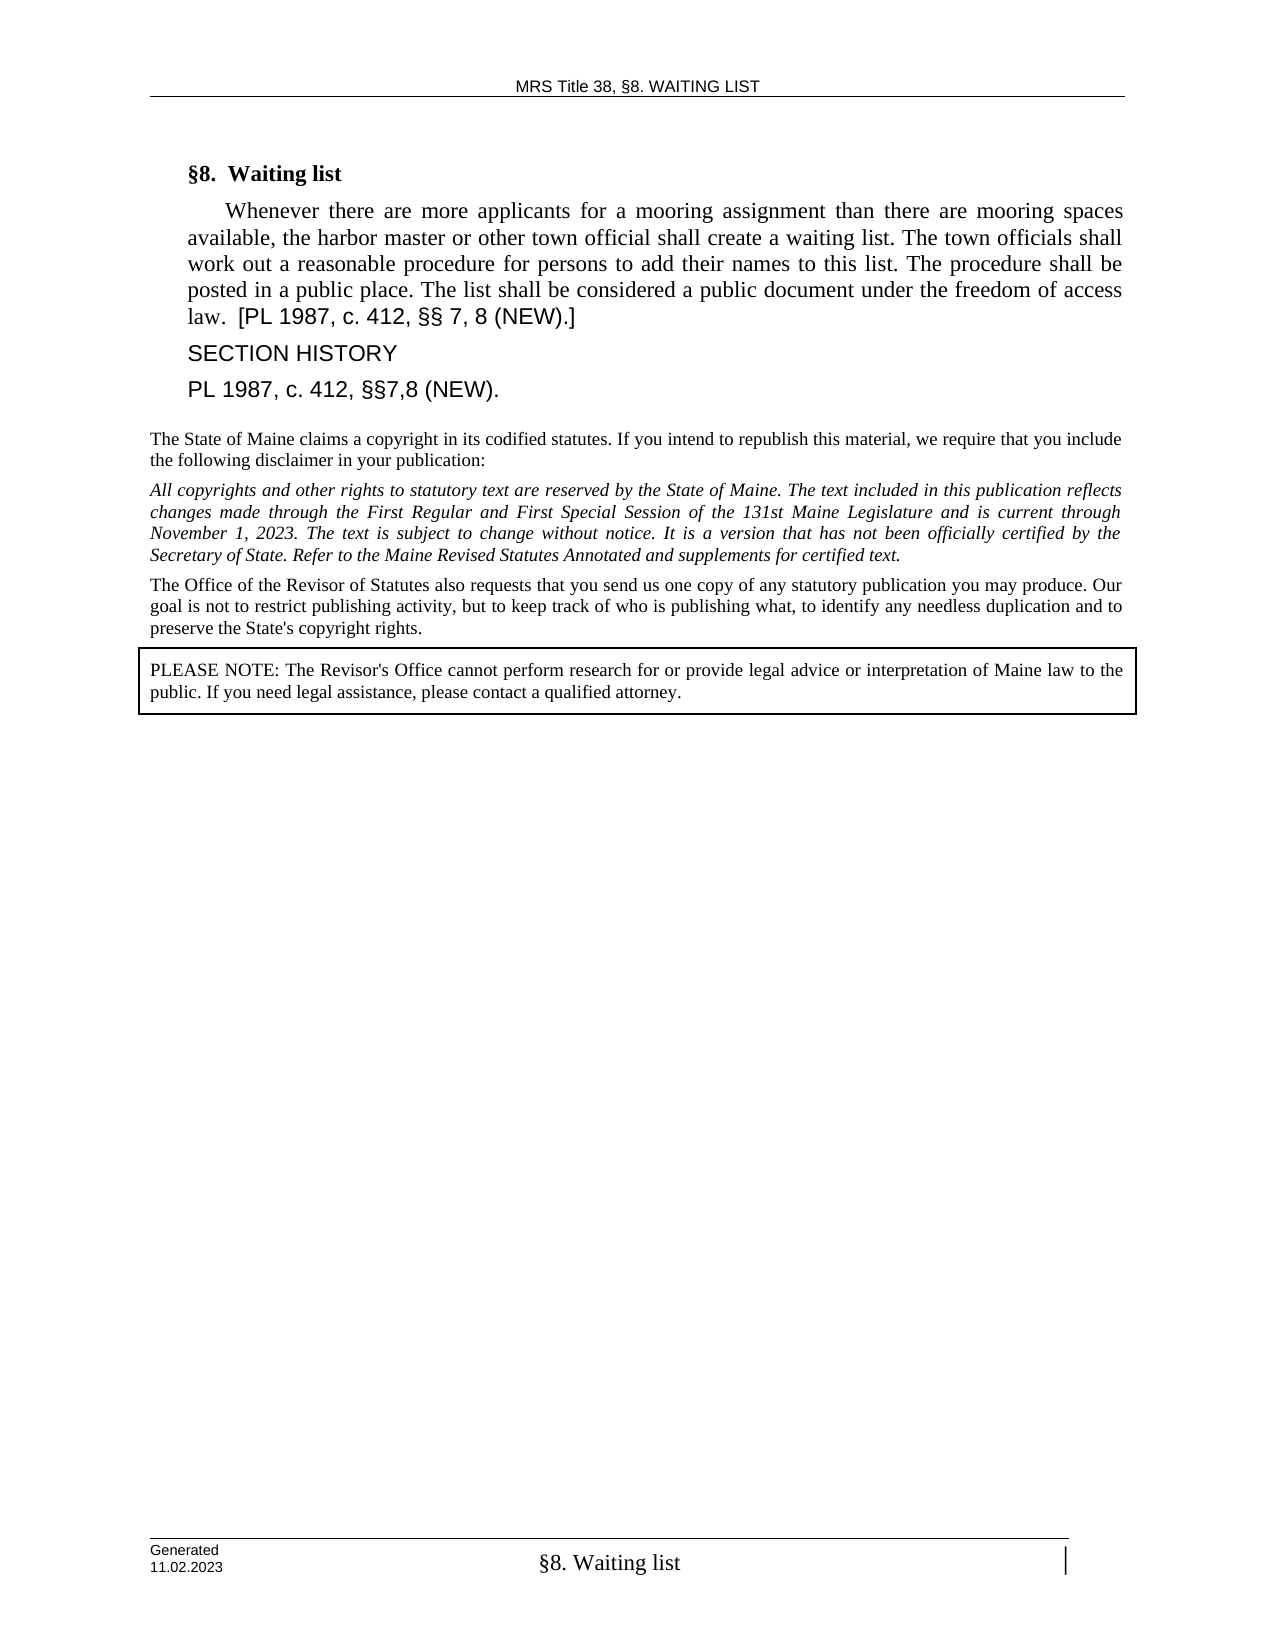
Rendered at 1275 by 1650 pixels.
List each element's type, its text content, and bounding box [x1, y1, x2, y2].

text All copyrights and other rights to statutory text are reserved by the State of Maine. The text included in this publication reflects changes made through the First Regular and First Special Session of the 131st Maine Legislature and is current through November 1, 2023 . The text is subject to change without notice. It is a version that has not been officially certified by the Secretary of State. Refer to the Maine Revised Statutes Annotated and supplements for certified text. [150, 479, 1125, 565]
text The State of Maine claims a copyright in its codified statutes. If you intend to republish this material, we require that you include the following disclaimer in your publication: [150, 428, 1125, 471]
text Whenever there are more applicants for a mooring assignment than there are mooring spaces available, the harbor master or other town official shall create a waiting list. The town officials shall work out a reasonable procedure for persons to add their names to this list. The procedure shall be posted in a public place. The list shall be considered a public document under the freedom of access law. [PL 1987, c. 412, §§ 7, 8 (NEW).] [187, 197, 1125, 329]
text SECTION HISTORY [187, 339, 1125, 366]
text The Office of the Revisor of Statutes also requests that you send us one copy of any statutory publication you may produce. Our goal is not to restrict publishing activity, but to keep track of who is publishing what, to identify any needless duplication and to preserve the State's copyright rights. [150, 574, 1125, 638]
text §8. Waiting list [187, 160, 1125, 187]
text PLEASE NOTE: The Revisor's Office cannot perform research for or provide legal advice or interpretation of Maine law to the public. If you need legal assistance, please contact a qualified attorney. [140, 649, 1135, 713]
text PL 1987, c. 412, §§7,8 (NEW). [187, 376, 1125, 403]
